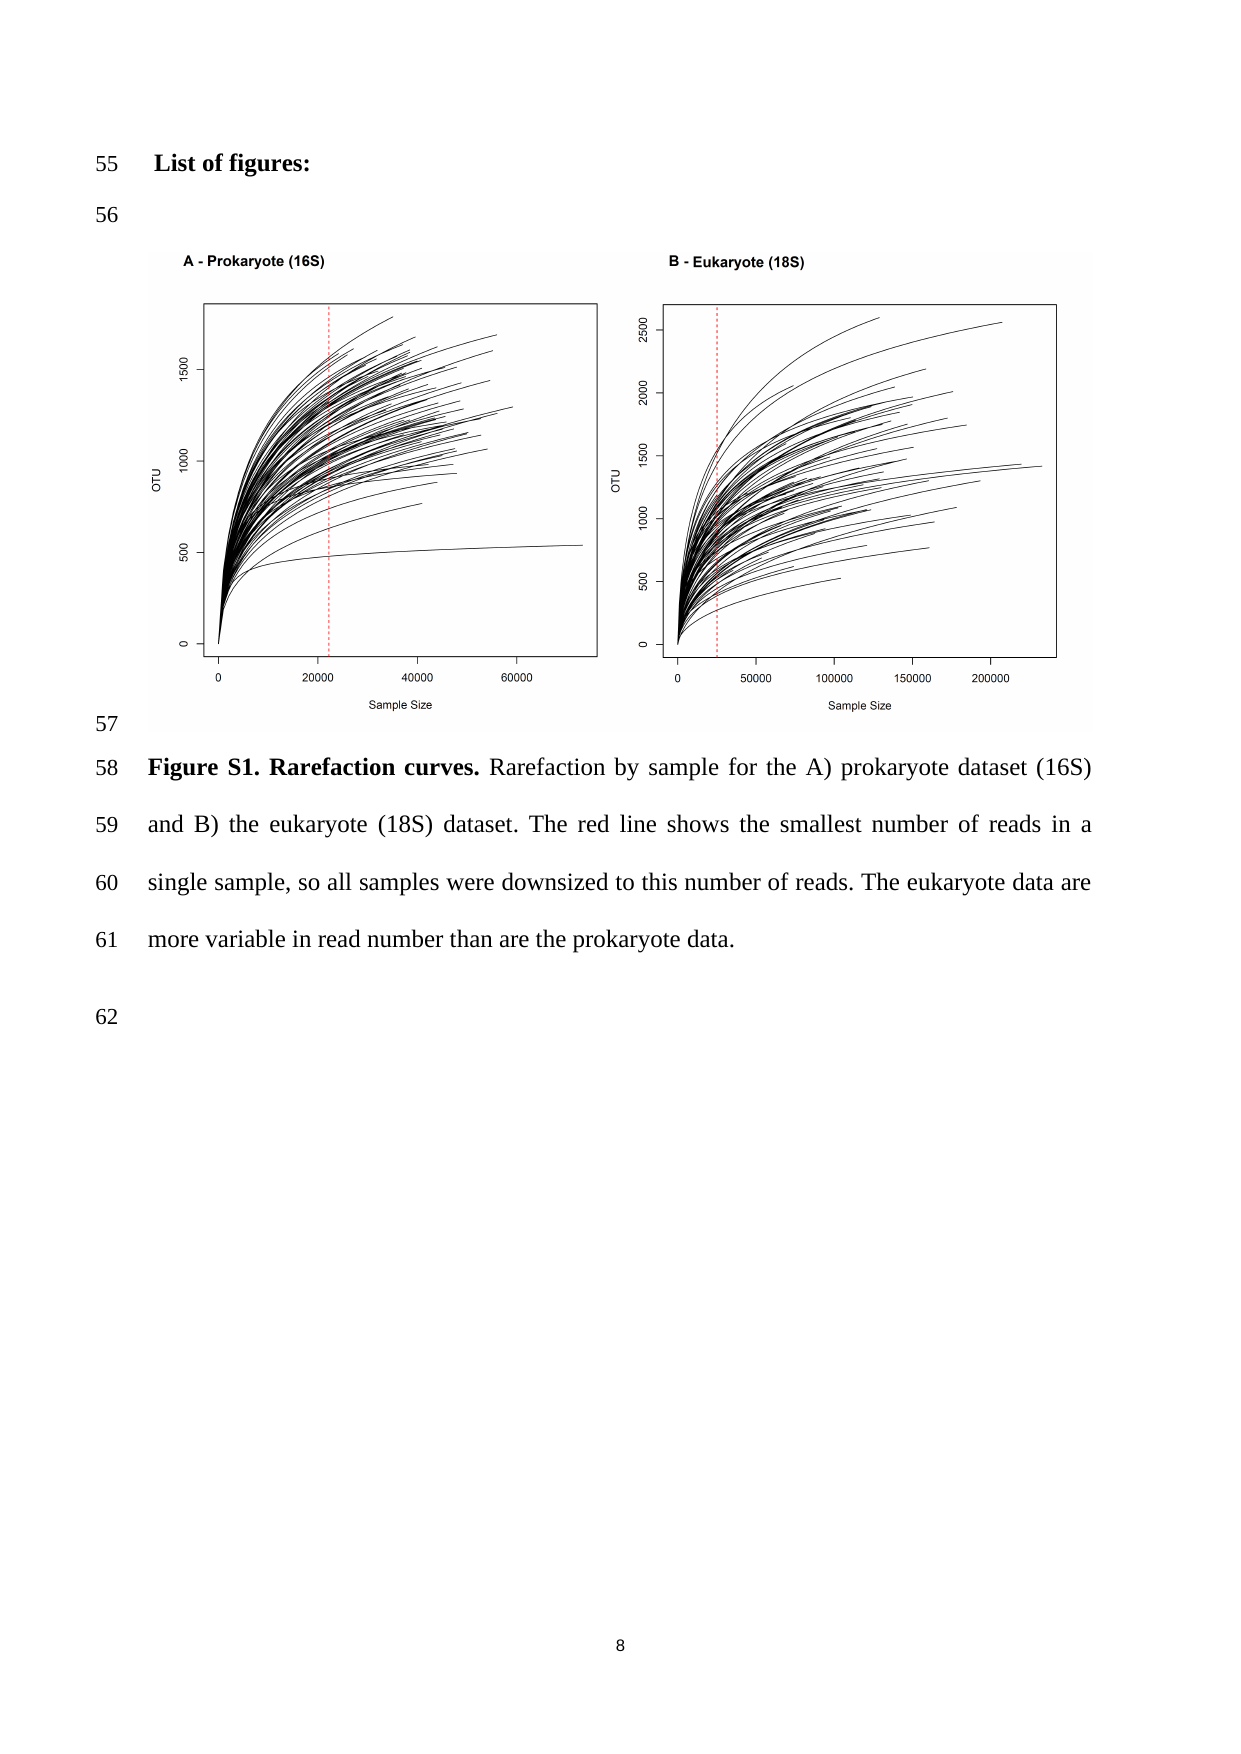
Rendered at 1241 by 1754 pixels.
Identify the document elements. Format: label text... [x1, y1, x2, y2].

text Figure S1. Rarefaction curves. Rarefaction by sample for the A) prokaryote dataset (16S) and B) the eukaryote (18S) dataset. The red line shows the smallest number of reads in a single sample, so all samples were downsized to this number of reads. The eukaryote data are more variable in read number than are the prokaryote data. [148, 752, 1093, 953]
text List of figures: [148, 148, 1093, 176]
picture [147, 252, 1093, 732]
